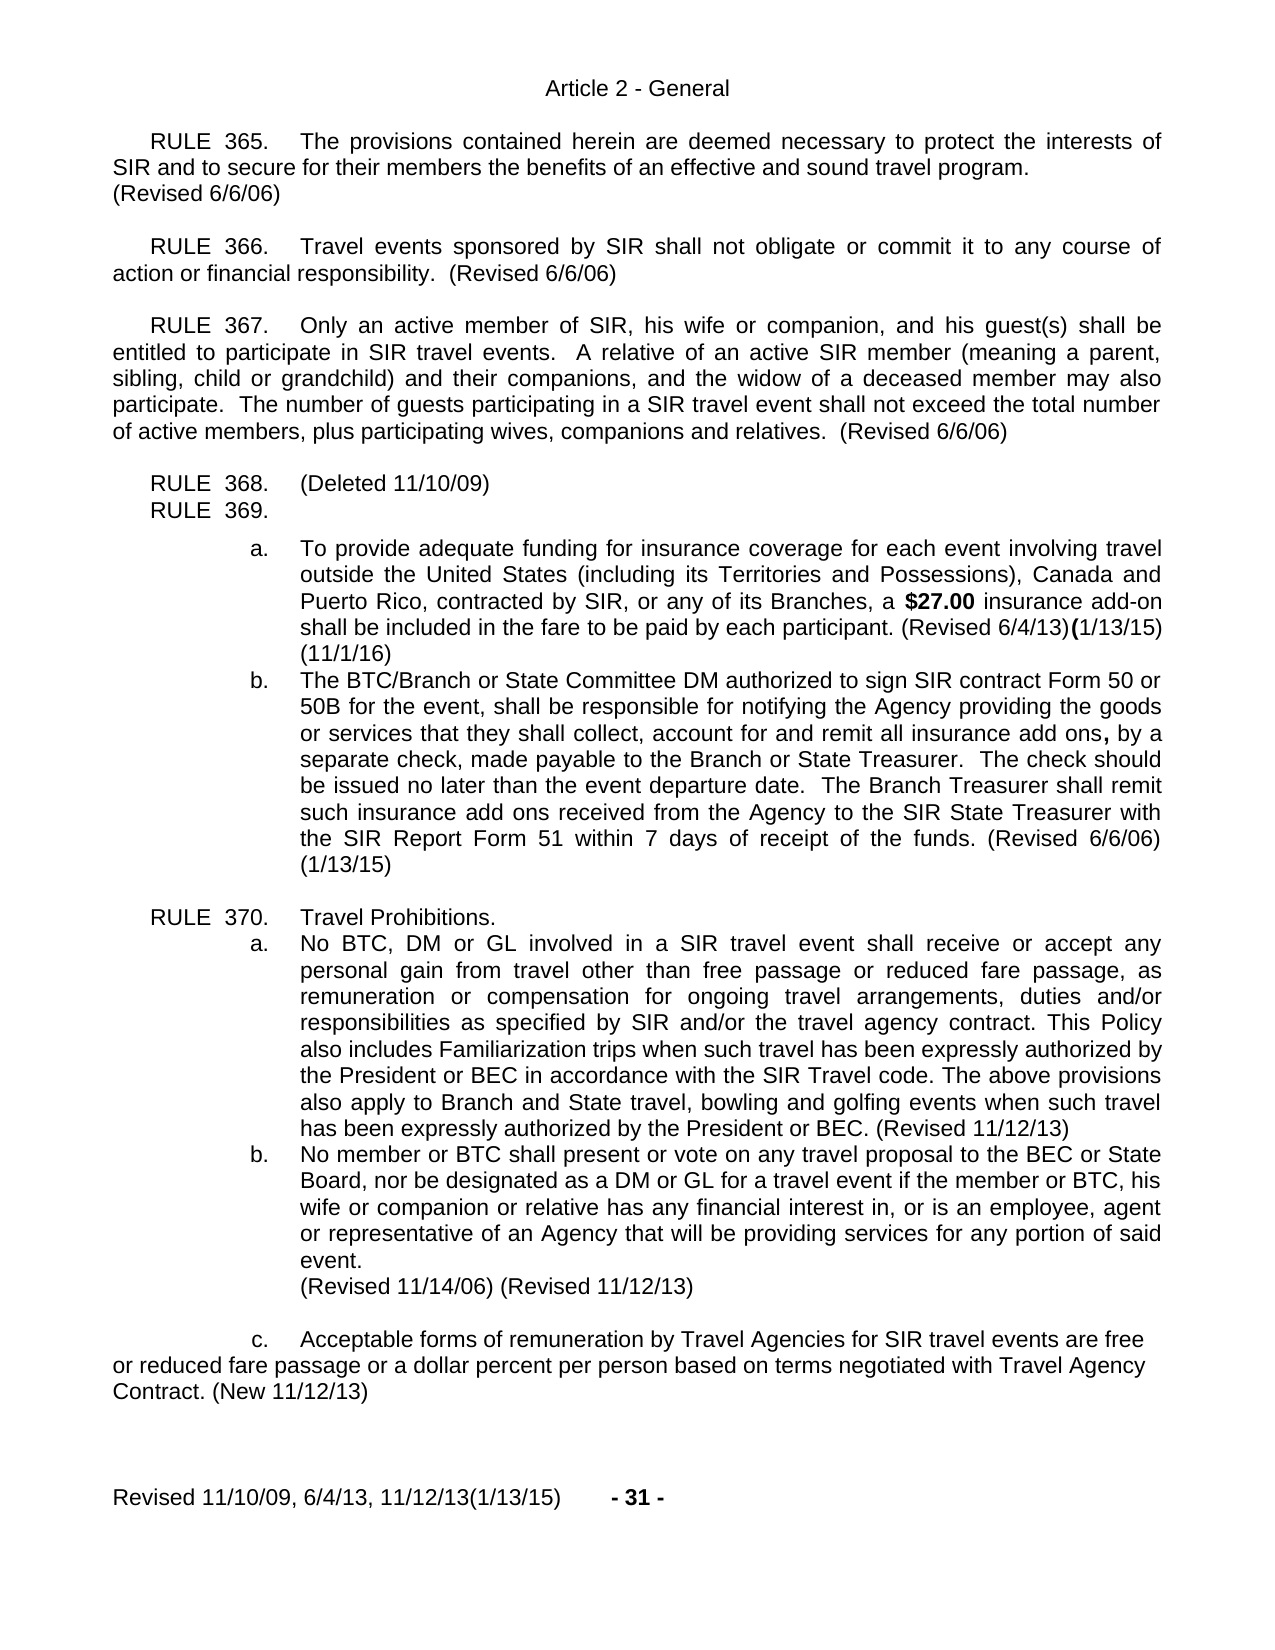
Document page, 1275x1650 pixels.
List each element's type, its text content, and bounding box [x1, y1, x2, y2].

text RULE 368. (Deleted 11/10/09) [112, 470, 1162, 497]
text b. No member or BTC shall present or vote on any travel proposal to the BEC or State Board, nor be designated as a DM or GL for a travel event if the member or BTC, his wife or companion or relative has any financial interest in, or is an employee, agent or representative of an Agency that will be providing services for any portion of said event. [112, 1141, 1162, 1273]
text a. No BTC, DM or GL involved in a SIR travel event shall receive or accept any personal gain from travel other than free passage or reduced fare passage, as remuneration or compensation for ongoing travel arrangements, duties and/or responsibilities as specified by SIR and/or the travel agency contract. This Policy also includes Familiarization trips when such travel has been expressly authorized by the President or BEC in accordance with the SIR Travel code. The above provisions also apply to Branch and State travel, bowling and golfing events when such travel has been expressly authorized by the President or BEC. (Revised 11/12/13) [112, 930, 1162, 1141]
text a. To provide adequate funding for insurance coverage for each event involving travel outside the United States (including its Territories and Possessions), Canada and Puerto Rico, contracted by SIR, or any of its Branches, a $27.00 insurance add-on shall be included in the fare to be paid by each participant. (Revised 6/4/13)(1/13/15)(11/1/16) [112, 535, 1162, 667]
text b. The BTC/Branch or State Committee DM authorized to sign SIR contract Form 50 or 50B for the event, shall be responsible for notifying the Agency providing the goods or services that they shall collect, account for and remit all insurance add ons, by a separate check, made payable to the Branch or State Treasurer. The check should be issued no later than the event departure date. The Branch Treasurer shall remit such insurance add ons received from the Agency to the SIR State Treasurer with the SIR Report Form 51 within 7 days of receipt of the funds. (Revised 6/6/06)(1/13/15) [112, 667, 1162, 878]
text RULE 365. The provisions contained herein are deemed necessary to protect the interests of SIR and to secure for their members the benefits of an effective and sound travel program. [112, 128, 1162, 180]
text Revised 11/10/09, 6/4/13, 11/12/13(1/13/15) - 31 - [112, 1484, 1162, 1510]
text (Revised 11/14/06) (Revised 11/12/13) [300, 1273, 1162, 1299]
text c. Acceptable forms of remuneration by Travel Agencies for SIR travel events are free or reduced fare passage or a dollar percent per person based on terms negotiated with Travel Agency Contract. (New 11/12/13) [112, 1326, 1162, 1405]
text RULE 367. Only an active member of SIR, his wife or companion, and his guest(s) shall be entitled to participate in SIR travel events. A relative of an active SIR member (meaning a parent, sibling, child or grandchild) and their companions, and the widow of a deceased member may also participate. The number of guests participating in a SIR travel event shall not exceed the total number of active members, plus participating wives, companions and relatives. (Revised 6/6/06) [112, 312, 1162, 444]
text RULE 366. Travel events sponsored by SIR shall not obligate or commit it to any course of action or financial responsibility. (Revised 6/6/06) [112, 233, 1162, 286]
text RULE 369. [112, 497, 1162, 523]
text Article 2 - General [112, 75, 1162, 101]
text RULE 370. Travel Prohibitions. [112, 904, 1162, 930]
text (Revised 6/6/06) [112, 180, 1162, 207]
